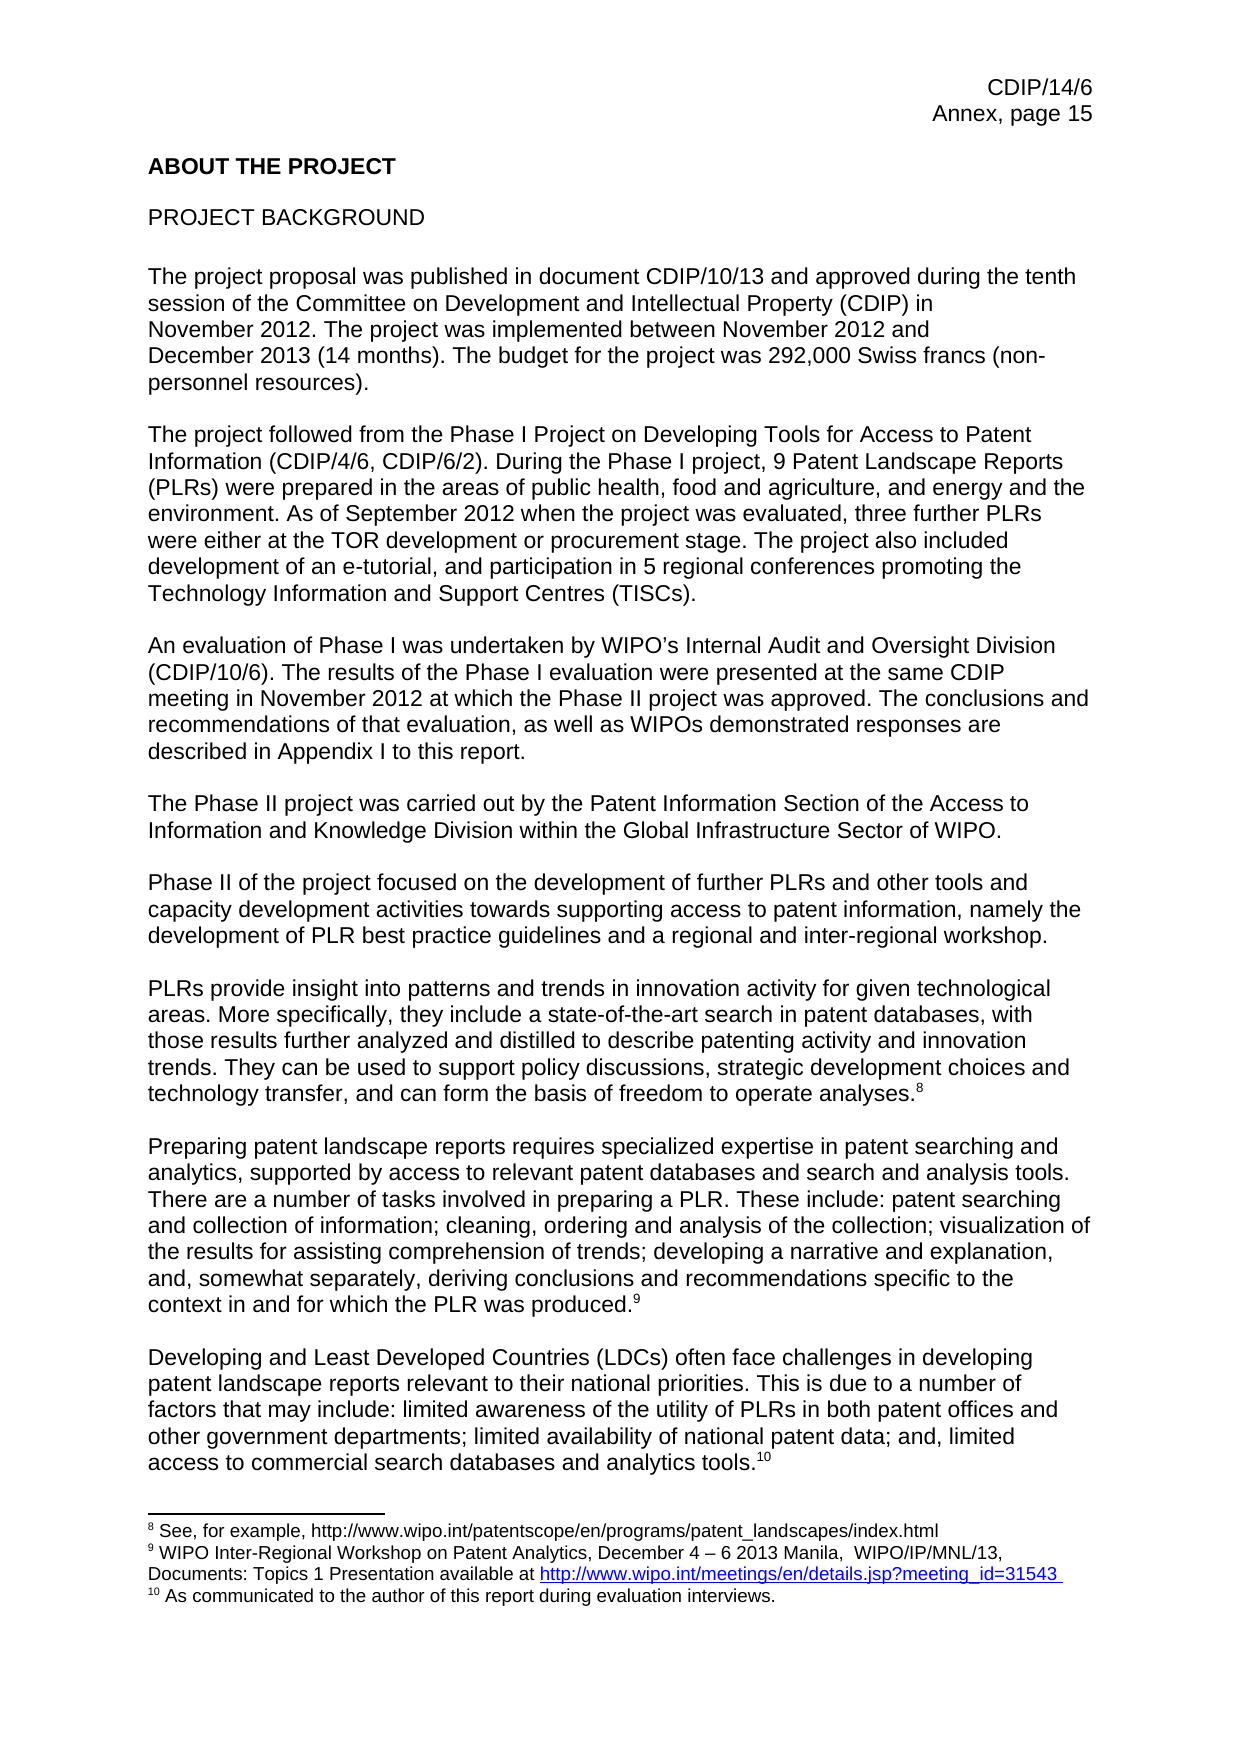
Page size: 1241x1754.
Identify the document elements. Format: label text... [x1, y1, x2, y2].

text Preparing patent landscape reports requires specialized expertise in patent searching and analytics, supported by access to relevant patent databases and search and analysis tools. There are a number of tasks involved in preparing a PLR. These include: patent searching and collection of information; cleaning, ordering and analysis of the collection; visualization of the results for assisting comprehension of trends; developing a narrative and explanation, and, somewhat separately, deriving conclusions and recommendations specific to the context in and for which the PLR was produced. [148, 1133, 1093, 1317]
text The project proposal was published in document CDIP/10/13 and approved during the tenth session of the Committee on Development and Intellectual Property (CDIP) in November 2012. The project was implemented between November 2012 and December 2013 (14 months). The budget for the project was 292,000 Swiss francs (non-personnel resources). [148, 263, 1093, 395]
text PLRs provide insight into patterns and trends in innovation activity for given technological areas. More specifically, they include a state-of-the-art search in patent databases, with those results further analyzed and distilled to describe patenting activity and innovation trends. They can be used to support policy discussions, strategic development choices and technology transfer, and can form the basis of freedom to operate analyses. [148, 975, 1093, 1107]
text Phase II of the project focused on the development of further PLRs and other tools and capacity development activities towards supporting access to patent information, namely the development of PLR best practice guidelines and a regional and inter-regional workshop. [148, 869, 1093, 948]
text Developing and Least Developed Countries (LDCs) often face challenges in developing patent landscape reports relevant to their national priorities. This is due to a number of factors that may include: limited awareness of the utility of PLRs in both patent offices and other government departments; limited availability of national patent data; and, limited access to commercial search databases and analytics tools. [148, 1344, 1093, 1476]
text The Phase II project was carried out by the Patent Information Section of the Access to Information and Knowledge Division within the Global Infrastructure Sector of WIPO. [148, 790, 1093, 843]
text An evaluation of Phase I was undertaken by WIPO’s Internal Audit and Oversight Division (CDIP/10/6). The results of the Phase I evaluation were presented at the same CDIP meeting in November 2012 at which the Phase II project was approved. The conclusions and recommendations of that evaluation, as well as WIPOs demonstrated responses are described in Appendix I to this report. [148, 632, 1093, 764]
text The project followed from the Phase I Project on Developing Tools for Access to Patent Information (CDIP/4/6, CDIP/6/2). During the Phase I project, 9 Patent Landscape Reports (PLRs) were prepared in the areas of public health, food and agriculture, and energy and the environment. As of September 2012 when the project was evaluated, three further PLRs were either at the TOR development or procurement stage. The project also included development of an e-tutorial, and participation in 5 regional conferences promoting the Technology Information and Support Centres (TISCs). [148, 421, 1093, 606]
subtitle About the Project [148, 153, 1093, 179]
subtitle Project Background [148, 204, 1093, 231]
